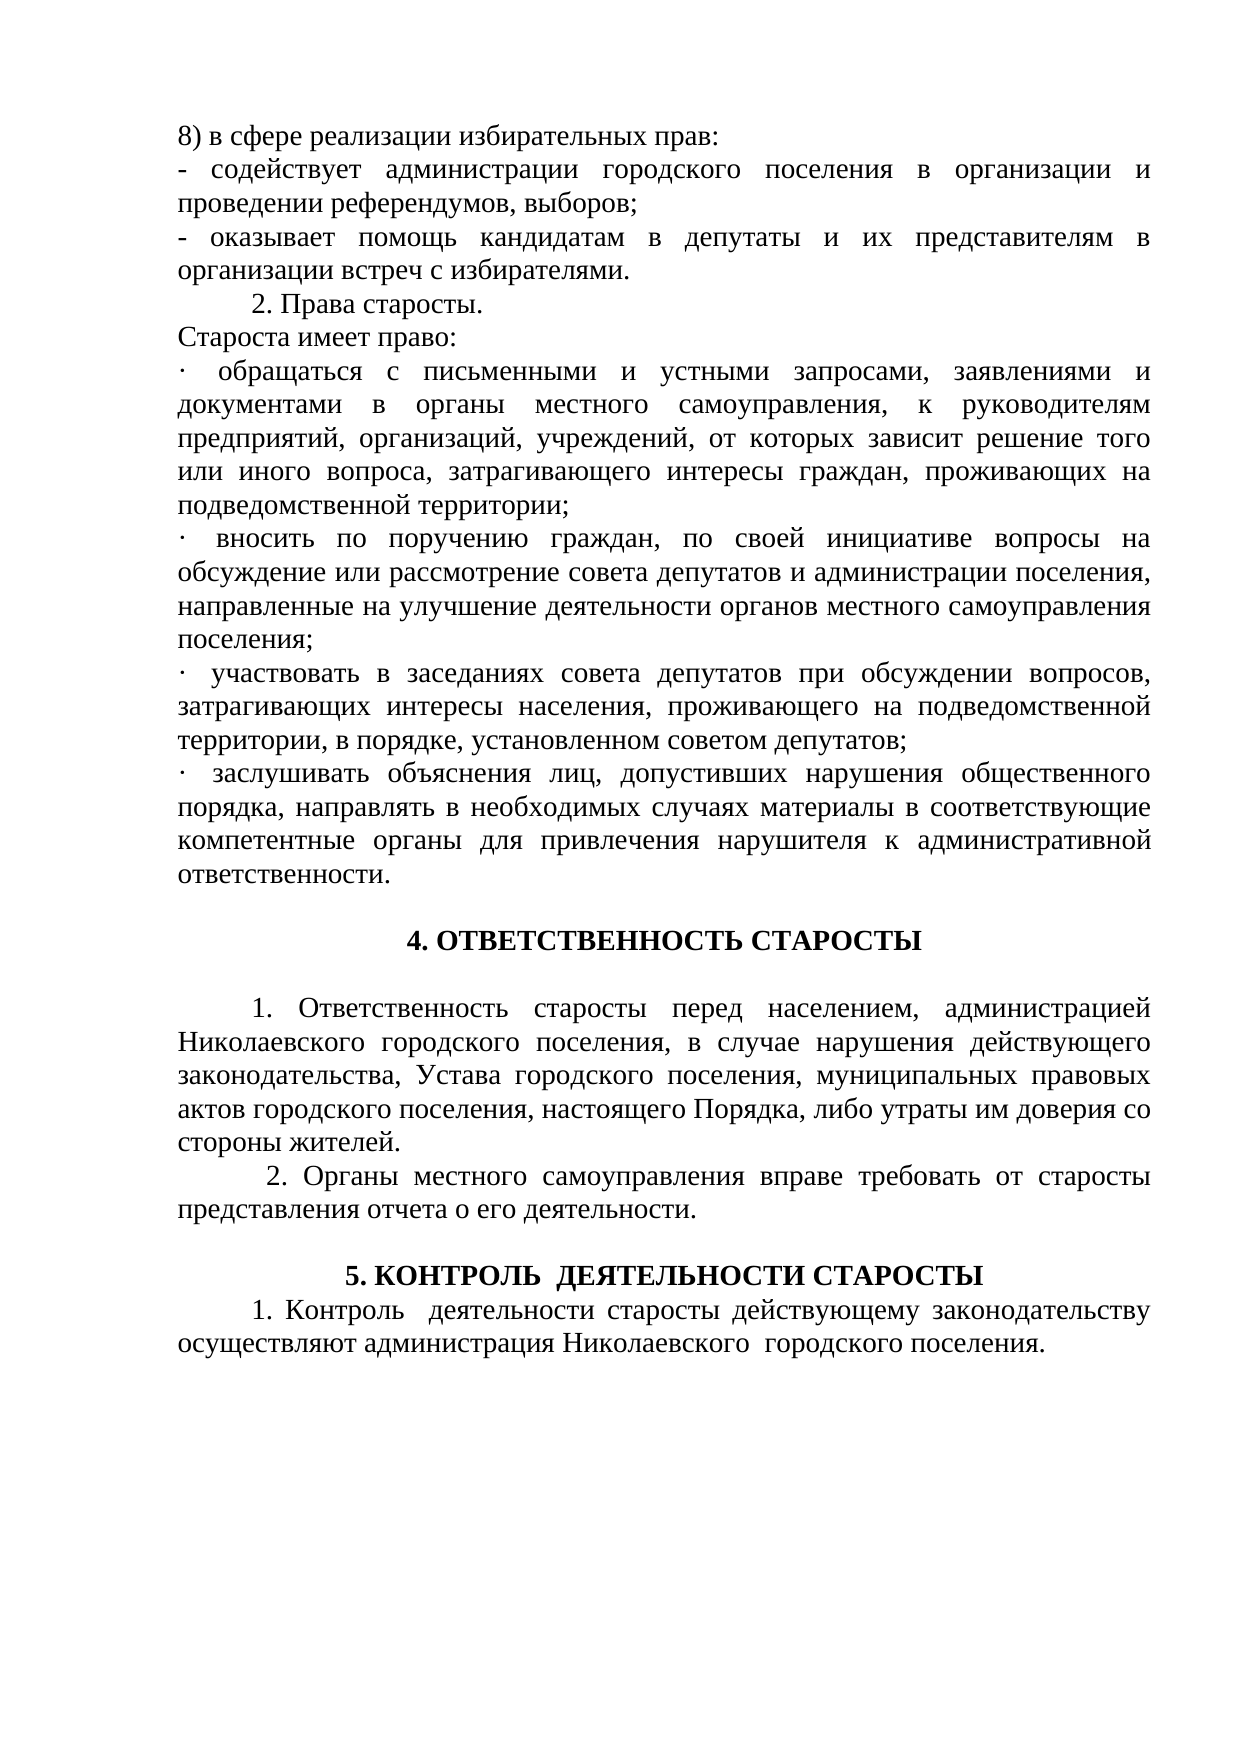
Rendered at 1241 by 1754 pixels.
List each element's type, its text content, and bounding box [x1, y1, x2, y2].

text 1. Контроль деятельности старосты действующему законодательству осуществляют администрация Николаевского городского поселения. [177, 1292, 1152, 1359]
text 4. ОТВЕТСТВЕННОСТЬ СТАРОСТЫ [177, 923, 1152, 957]
text 5. КОНТРОЛЬ ДЕЯТЕЛЬНОСТИ СТАРОСТЫ [177, 1258, 1152, 1292]
text · обращаться с письменными и устными запросами, заявлениями и документами в органы местного самоуправления, к руководителям предприятий, организаций, учреждений, от которых зависит решение того или иного вопроса, затрагивающего интересы граждан, проживающих на подведомственной территории; [177, 353, 1152, 521]
text · участвовать в заседаниях совета депутатов при обсуждении вопросов, затрагивающих интересы населения, проживающего на подведомственной территории, в порядке, установленном советом депутатов; [177, 655, 1152, 755]
text 2. Права старосты. [177, 286, 1152, 319]
text - оказывает помощь кандидатам в депутаты и их представителям в организации встреч с избирателями. [177, 219, 1152, 286]
text · вносить по поручению граждан, по своей инициативе вопросы на обсуждение или рассмотрение совета депутатов и администрации поселения, направленные на улучшение деятельности органов местного самоуправления поселения; [177, 521, 1152, 655]
text Староста имеет право: [177, 319, 1152, 353]
text · заслушивать объяснения лиц, допустивших нарушения общественного порядка, направлять в необходимых случаях материалы в соответствующие компетентные органы для привлечения нарушителя к административной ответственности. [177, 755, 1152, 889]
text 1. Ответственность старосты перед населением, администрацией Николаевского городского поселения, в случае нарушения действующего законодательства, Устава городского поселения, муниципальных правовых актов городского поселения, настоящего Порядка, либо утраты им доверия со стороны жителей. [177, 990, 1152, 1158]
text 2. Органы местного самоуправления вправе требовать от старосты представления отчета о его деятельности. [177, 1158, 1152, 1225]
text 8) в сфере реализации избирательных прав: [177, 118, 1152, 152]
text - содействует администрации городского поселения в организации и проведении референдумов, выборов; [177, 152, 1152, 219]
